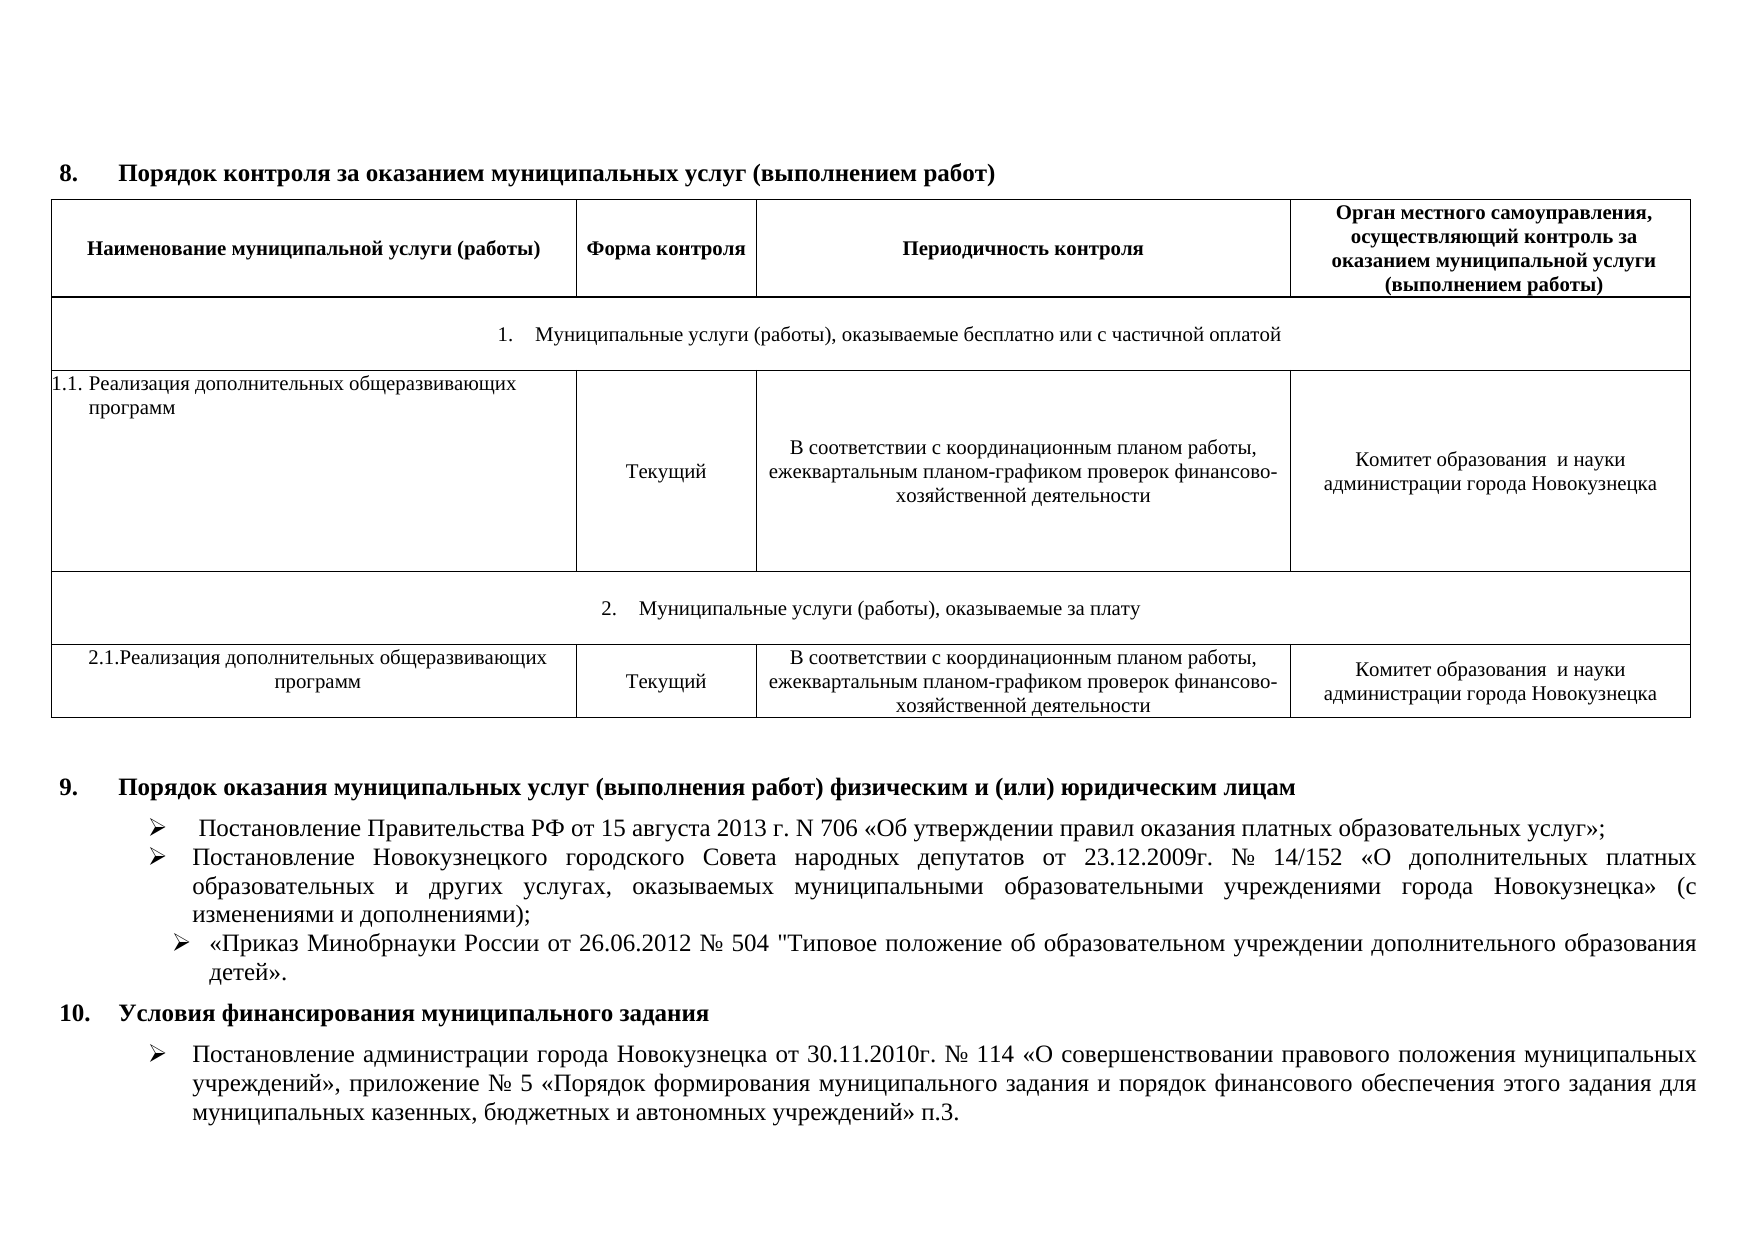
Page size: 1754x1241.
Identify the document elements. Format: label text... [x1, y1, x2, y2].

table_cell Муниципальные услуги (работы), оказываемые бесплатно или с частичной оплатой [52, 298, 1690, 370]
table_cell Реализация дополнительных общеразвивающих программ [52, 371, 576, 571]
table_cell Муниципальные услуги (работы), оказываемые за плату [52, 572, 1690, 644]
list Постановление администрации города Новокузнецка от 30.11.2010г. № 114 «О совершенствовании правового положения муниципальных учреждений», приложение № 5 «Порядок формирования муниципального задания и порядок финансового обеспечения этого задания для муниципальных казенных, бюджетных и автономных учреждений» п.3. [148, 1039, 1698, 1126]
table_header Периодичность контроля [757, 200, 1290, 296]
list Постановление Правительства РФ от 15 августа . N 706 «Об утверждении правил оказания платных образовательных услуг»; [148, 813, 1698, 842]
table_header Наименование муниципальной услуги (работы) [52, 200, 576, 296]
table_cell Комитет образования и науки администрации города Новокузнецка [1291, 645, 1690, 717]
table_cell В соответствии с координационным планом работы, ежеквартальным планом-графиком проверок финансово-хозяйственной деятельности [757, 371, 1290, 571]
list Условия финансирования муниципального задания [59, 998, 1698, 1027]
list Постановление Новокузнецкого городского Совета народных депутатов от 23.12.2009г. № 14/152 «О дополнительных платных образовательных и других услугах, оказываемых муниципальными образовательными учреждениями города Новокузнецка» (с изменениями и дополнениями); [148, 842, 1698, 928]
table_header Орган местного самоуправления, осуществляющий контроль за оказанием муниципальной услуги (выполнением работы) [1291, 200, 1690, 296]
list «Приказ Минобрнауки России от 26.06.2012 № 504 "Типовое положение об образовательном учреждении дополнительного образования детей». [172, 928, 1698, 986]
table_cell Текущий [577, 645, 756, 717]
list Порядок оказания муниципальных услуг (выполнения работ) физическим и (или) юридическим лицам [59, 772, 1698, 801]
list Порядок контроля за оказанием муниципальных услуг (выполнением работ) [59, 158, 1698, 187]
table_cell В соответствии с координационным планом работы, ежеквартальным планом-графиком проверок финансово-хозяйственной деятельности [757, 645, 1290, 717]
table_header Форма контроля [577, 200, 756, 296]
table_cell Текущий [577, 371, 756, 571]
table_cell Комитет образования и науки администрации города Новокузнецка [1291, 371, 1690, 571]
table_cell 2.1.Реализация дополнительных общеразвивающих программ [52, 645, 576, 717]
